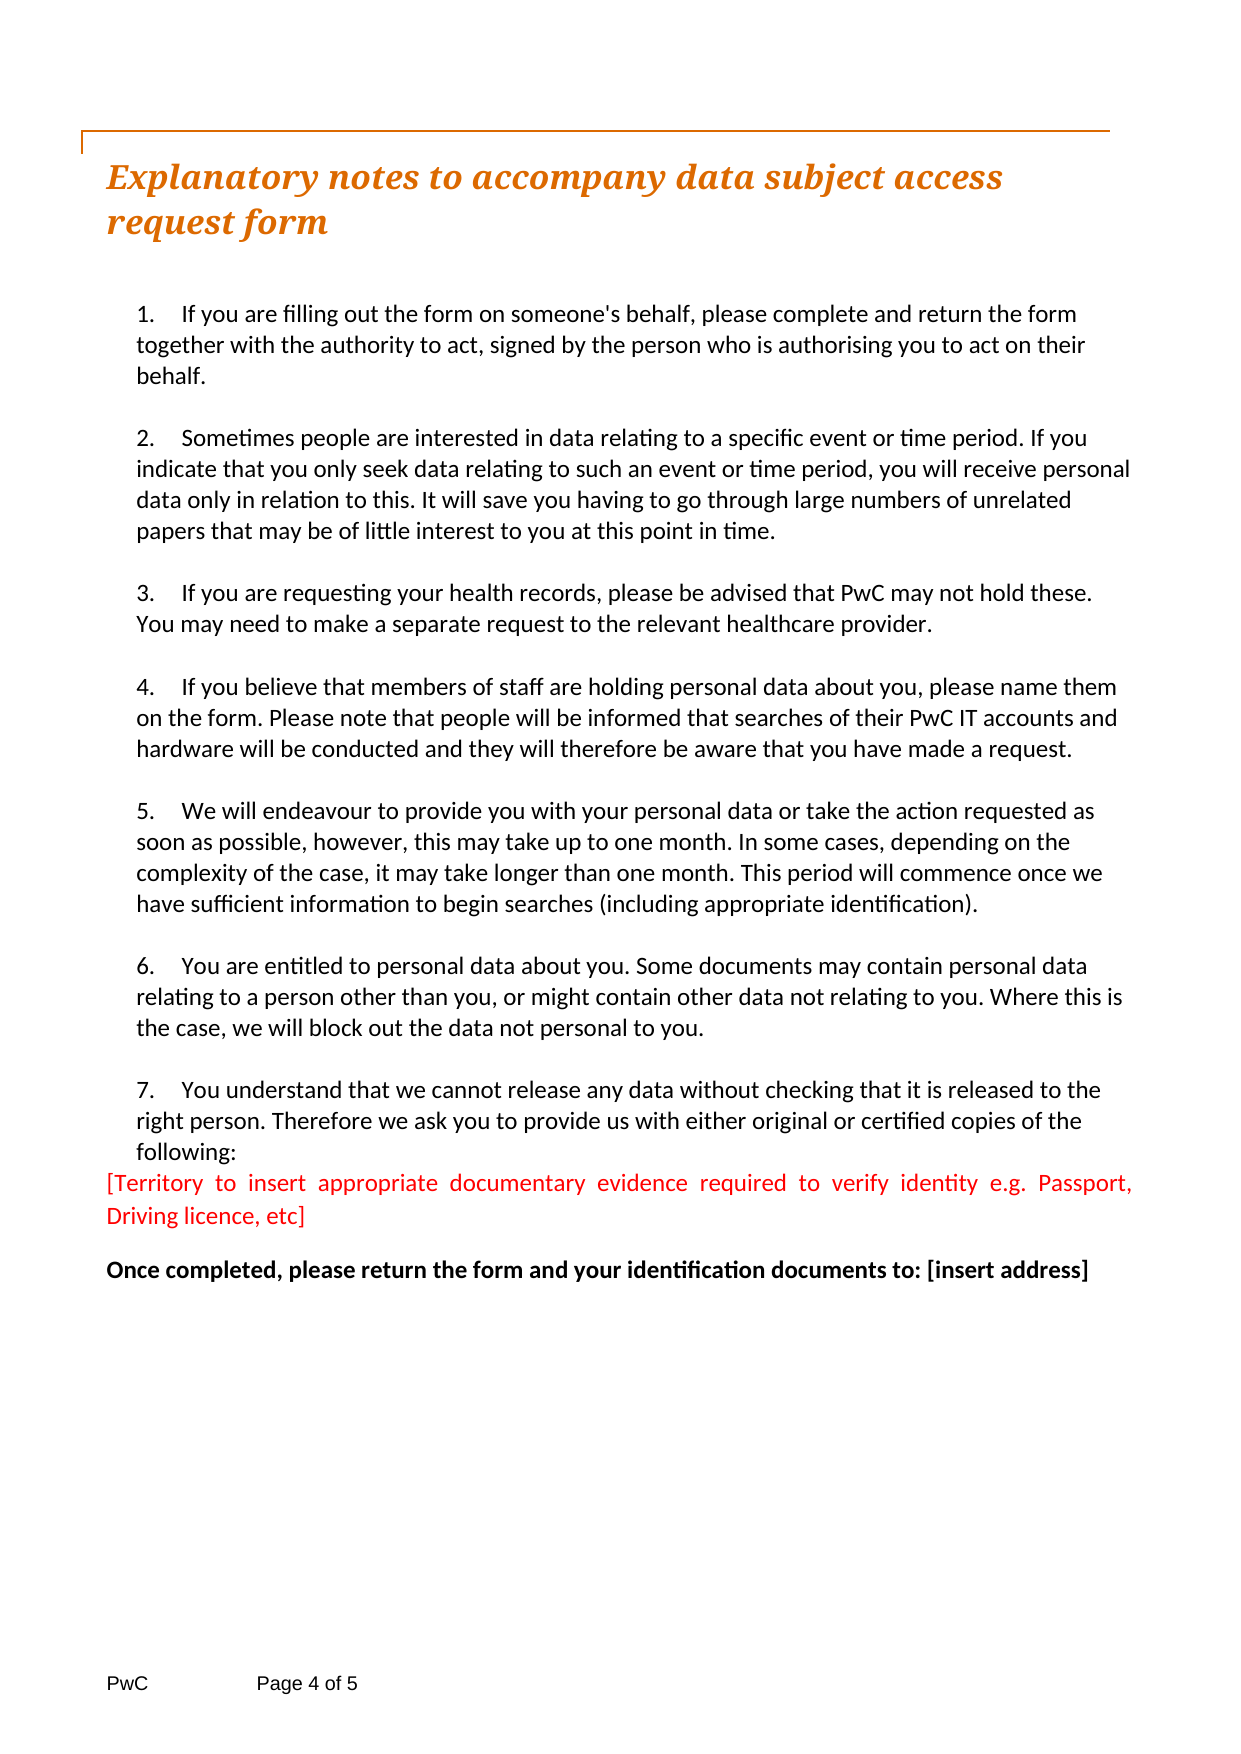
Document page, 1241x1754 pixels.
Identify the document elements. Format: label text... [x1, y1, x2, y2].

list If you are requesting your health records, please be advised that PwC may not hold these. You may need to make a separate request to the relevant healthcare provider. [136, 578, 1134, 639]
subtitle Explanatory notes to accompany data subject access request form [106, 153, 1134, 244]
text [Territory to insert appropriate documentary evidence required to verify identity e.g. Passport, Driving licence, etc] [106, 1167, 1134, 1231]
list If you believe that members of staff are holding personal data about you, please name them on the form. Please note that people will be informed that searches of their PwC IT accounts and hardware will be conducted and they will therefore be aware that you have made a request. [136, 671, 1134, 763]
list If you are filling out the form on someone's behalf, please complete and return the form together with the authority to act, signed by the person who is authorising you to act on their behalf. [136, 298, 1134, 391]
list We will endeavour to provide you with your personal data or take the action requested as soon as possible, however, this may take up to one month. In some cases, depending on the complexity of the case, it may take longer than one month. This period will commence once we have sufficient information to begin searches (including appropriate identification). [136, 795, 1134, 918]
list You are entitled to personal data about you. Some documents may contain personal data relating to a person other than you, or might contain other data not relating to you. Where this is the case, we will block out the data not personal to you. [136, 950, 1134, 1043]
list Sometimes people are interested in data relating to a specific event or time period. If you indicate that you only seek data relating to such an event or time period, you will receive personal data only in relation to this. It will save you having to go through large numbers of unrelated papers that may be of little interest to you at this point in time. [136, 422, 1134, 546]
text Once completed, please return the form and your identification documents to: [insert address] [106, 1254, 1134, 1284]
list You understand that we cannot release any data without checking that it is released to the right person. Therefore we ask you to provide us with either original or certified copies of the following: [136, 1074, 1134, 1167]
